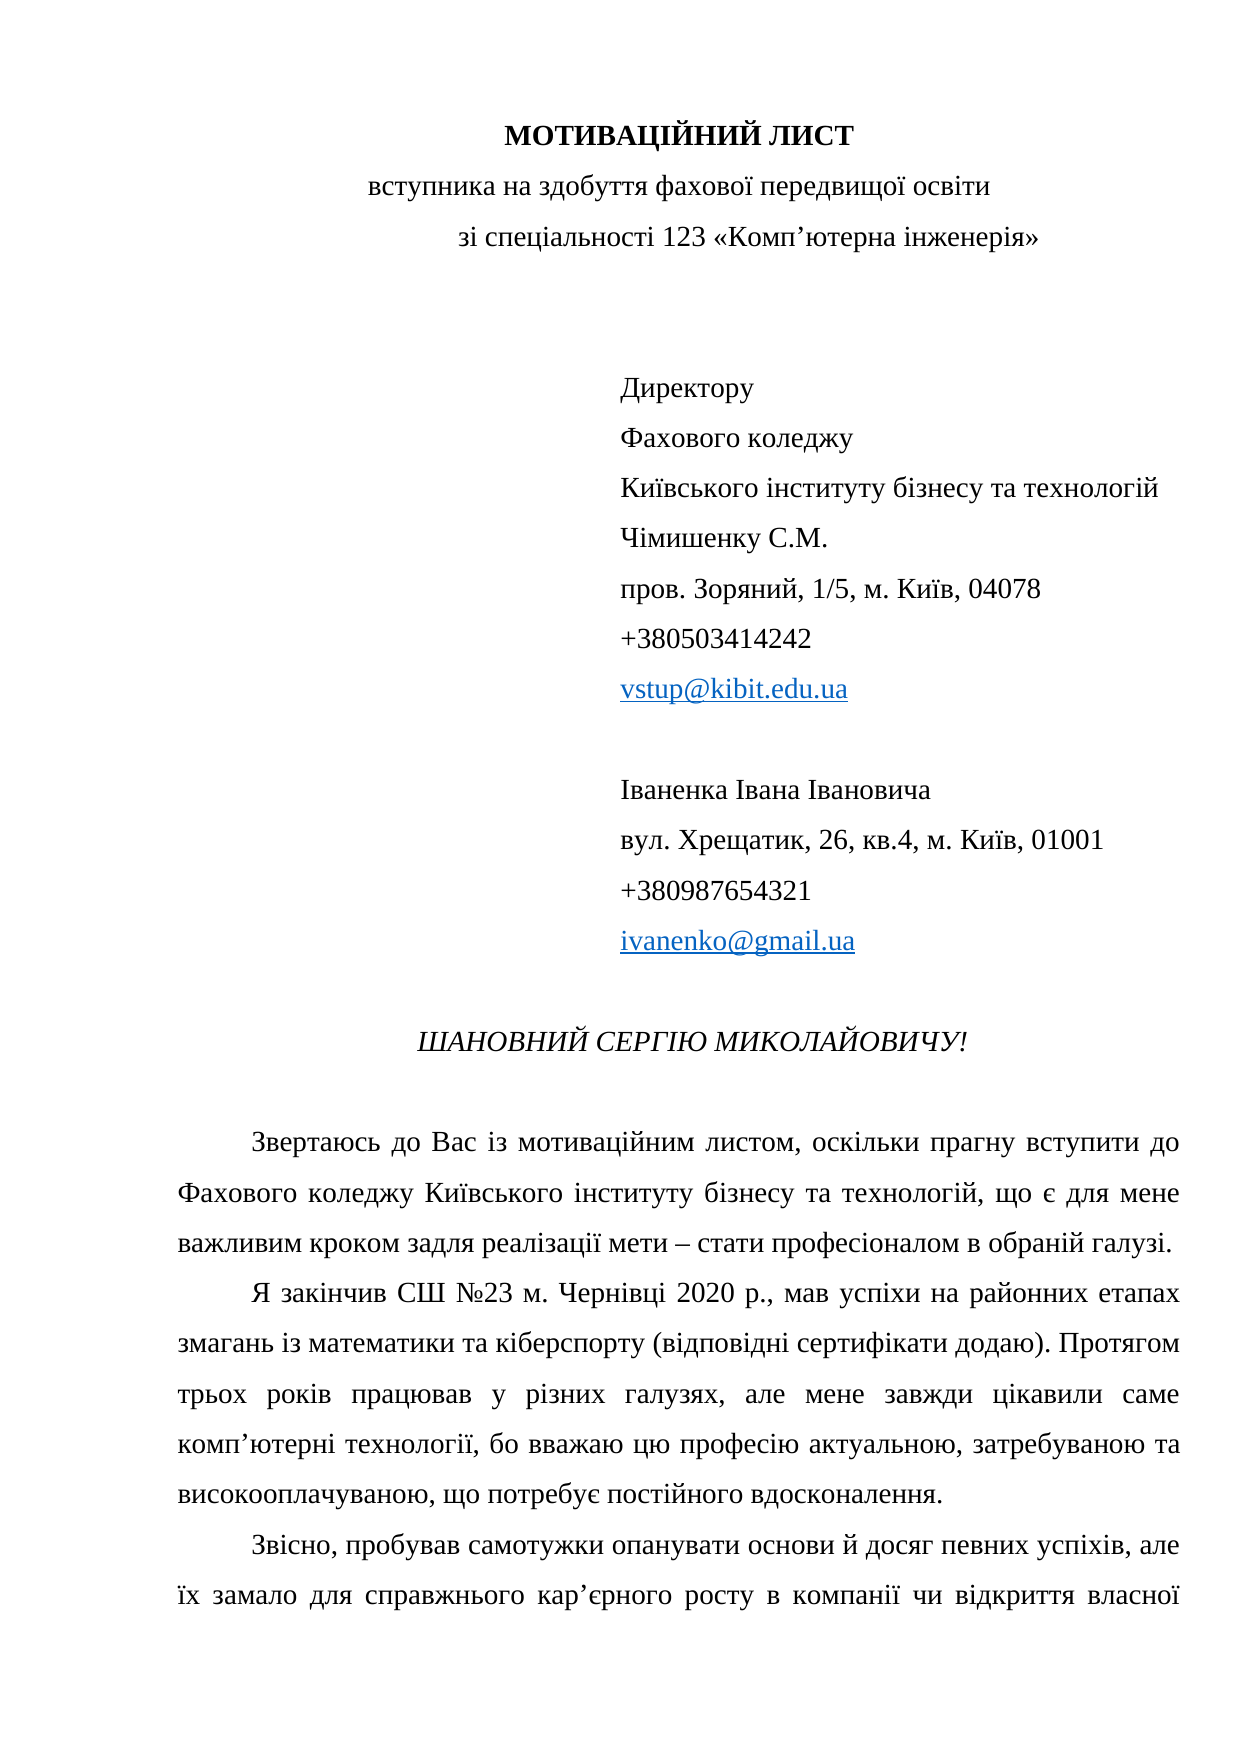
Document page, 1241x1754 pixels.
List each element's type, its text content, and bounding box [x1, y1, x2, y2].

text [177, 1527, 1181, 1611]
text Я закінчив СШ №23 м. Чернівці 2020 р., мав успіхи на районних етапах змагань із математики та кіберспорту (відповідні сертифікати додаю). Протягом трьох років працював у різних галузях, але мене завжди цікавили саме комп’ютерні технології, бо вважаю цю професію актуальною, затребуваною та високооплачуваною, що потребує постійного вдосконалення. [177, 1275, 1181, 1510]
text Звертаюсь до Вас із мотиваційним листом, оскільки прагну вступити до Фахового коледжу Київського інституту бізнесу та технологій, що є для мене важливим кроком задля реалізації мети – стати професіоналом в обраній галузі. [177, 1124, 1181, 1258]
text Іваненка Івана Івановича [620, 772, 1181, 806]
text ШАНОВНИЙ СЕРГІЮ МИКОЛАЙОВИЧУ! [177, 1024, 1181, 1057]
text ivanenko@gmail.ua [620, 923, 1181, 957]
text вступника на здобуття фахової передвищої освіти [177, 168, 1181, 202]
text Чімишенку С.М. [620, 521, 1181, 554]
text МОТИВАЦІЙНИЙ ЛИСТ [177, 118, 1181, 152]
text +380503414242 [620, 621, 1181, 655]
text vstup@kibit.edu.ua [620, 672, 1181, 705]
text зі спеціальності 123 «Комп’ютерна інженерія» [458, 219, 1181, 252]
text +380987654321 [620, 873, 1181, 906]
text Фахового коледжу [620, 420, 1181, 453]
text пров. Зоряний, 1/5, м. Київ, 04078 [620, 571, 1181, 604]
text вул. Хрещатик, 26, кв.4, м. Київ, 01001 [620, 822, 1181, 856]
text Київського інституту бізнесу та технологій [620, 470, 1181, 504]
text Директору [620, 370, 1181, 403]
